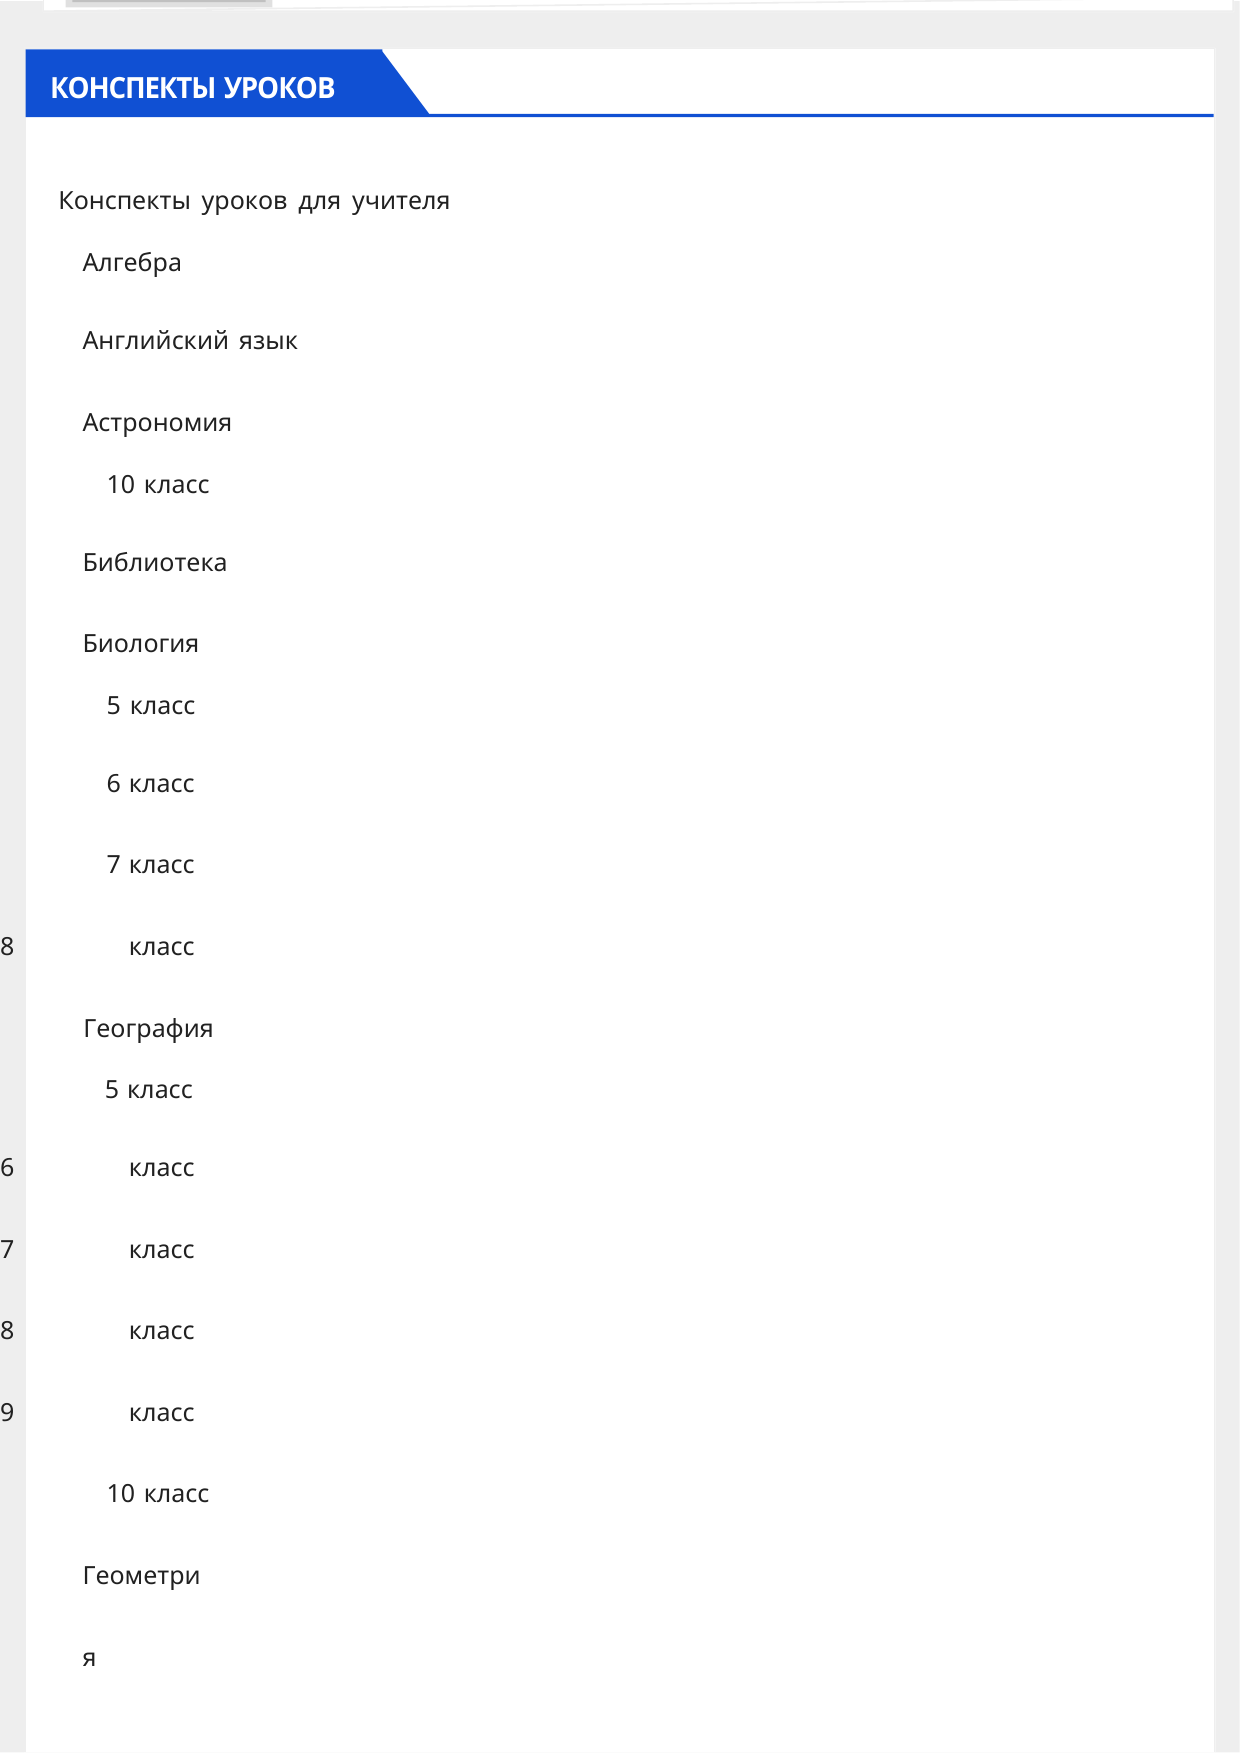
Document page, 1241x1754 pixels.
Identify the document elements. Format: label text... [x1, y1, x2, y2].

text КОНСПЕКТЫ УРОКОВ [50, 67, 1240, 107]
list класс [106, 766, 1240, 800]
text География 5 класс [82, 1010, 214, 1106]
list класс [0, 1150, 304, 1184]
list класс [0, 1394, 304, 1429]
text Биология 5 класс [82, 626, 204, 722]
text Конспекты уроков для учителя Алгебра [58, 183, 528, 279]
list класс Геометрия [82, 1476, 213, 1673]
list класс [106, 847, 1240, 881]
text Библиотека [82, 544, 1240, 578]
list класс [0, 929, 297, 963]
list класс [0, 1313, 304, 1347]
text Астрономия 10 класс [82, 404, 250, 500]
list класс [0, 1232, 304, 1266]
text Английский язык [82, 323, 1240, 357]
